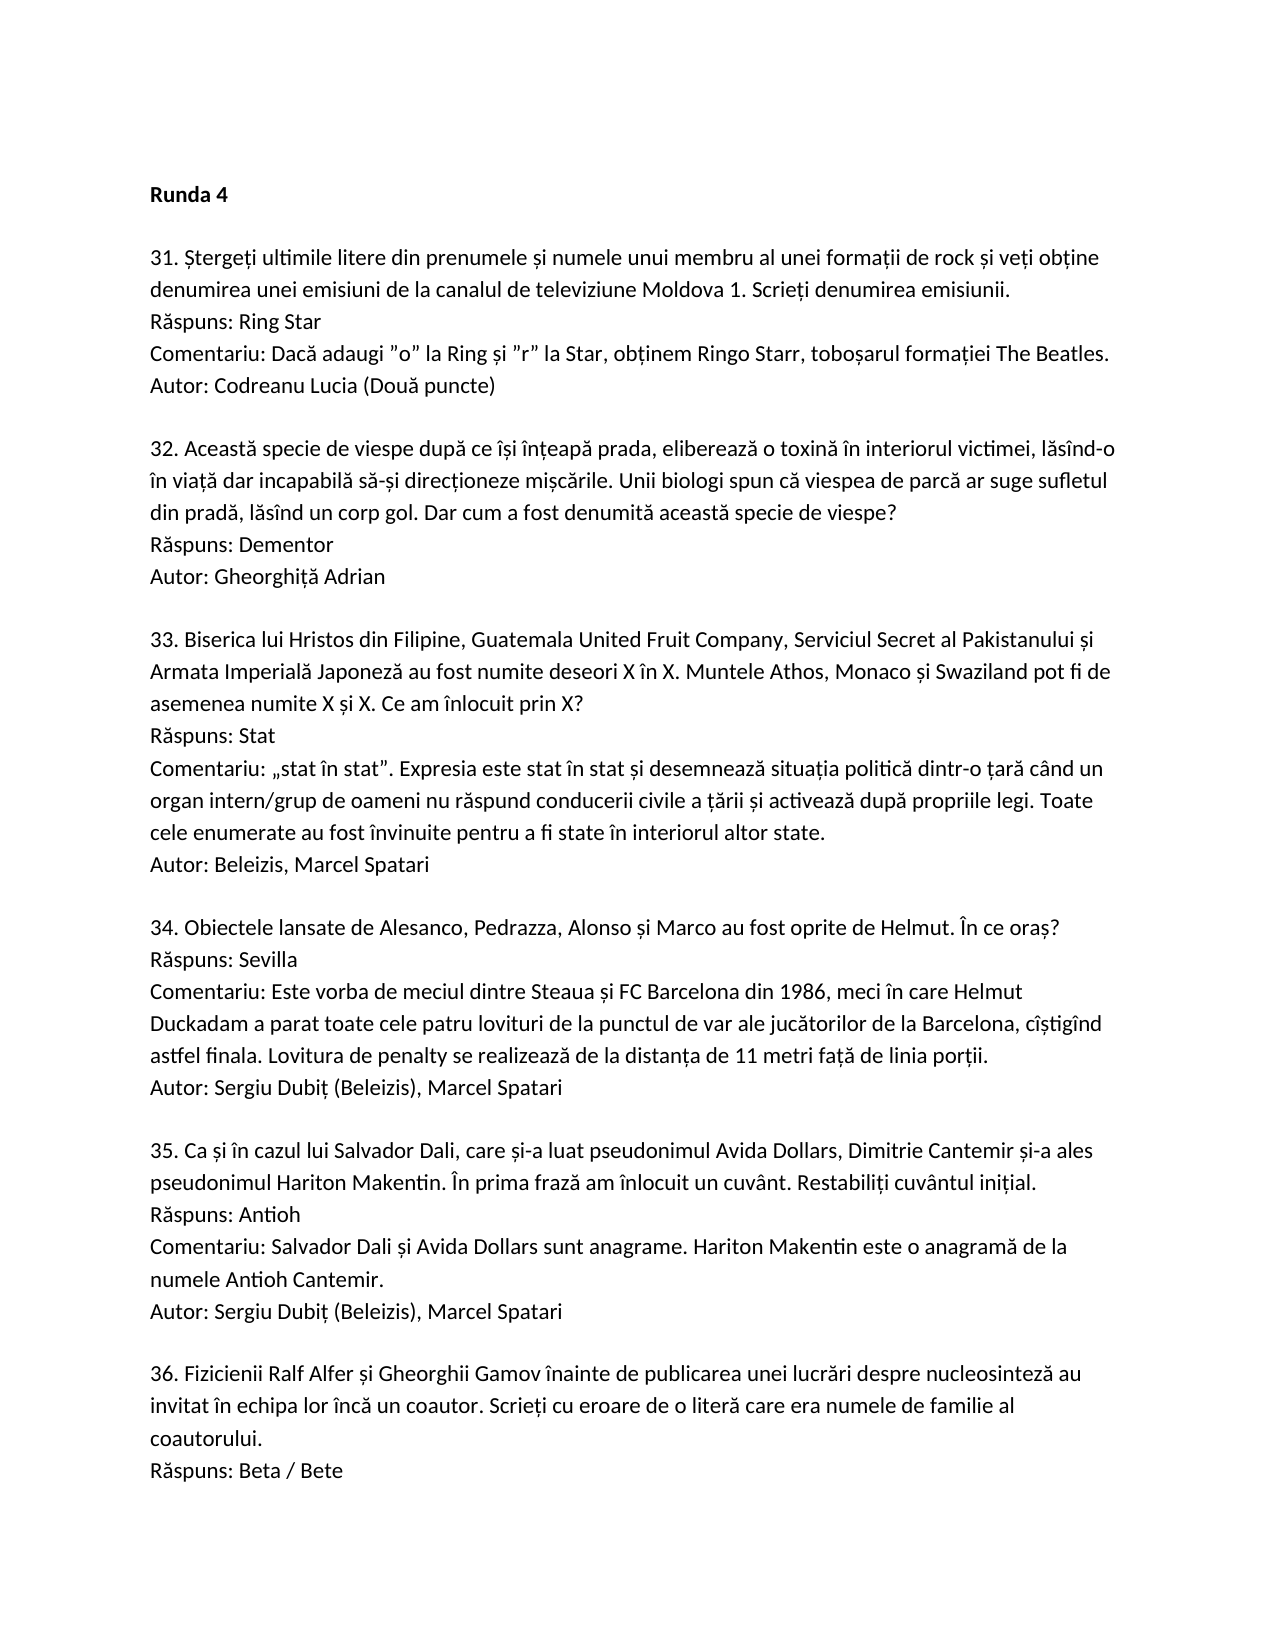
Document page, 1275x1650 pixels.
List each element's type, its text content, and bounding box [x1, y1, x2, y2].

text 31. Ștergeți ultimile litere din prenumele și numele unui membru al unei formații de rock și veți obține denumirea unei emisiuni de la canalul de televiziune Moldova 1. Scrieți denumirea emisiunii. [150, 243, 1125, 303]
text Comentariu: „stat în stat”. Expresia este stat în stat și desemnează situația politică dintr-o țară când un organ intern/grup de oameni nu răspund conducerii civile a țării și activează după propriile legi. Toate cele enumerate au fost învinuite pentru a fi state în interiorul altor state. [150, 754, 1125, 846]
text Răspuns: Dementor [150, 530, 1125, 558]
text Comentariu: Salvador Dali și Avida Dollars sunt anagrame. Hariton Makentin este o anagramă de la numele Antioh Cantemir. [150, 1232, 1125, 1293]
text Autor: Gheorghiță Adrian [150, 562, 1125, 591]
text 36. Fizicienii Ralf Alfer și Gheorghii Gamov înainte de publicarea unei lucrări despre nucleosinteză au invitat în echipa lor încă un coautor. Scrieți cu eroare de o literă care era numele de familie al coautorului. [150, 1359, 1125, 1452]
text Răspuns: Beta / Bete [150, 1456, 1125, 1484]
text Răspuns: Sevilla [150, 945, 1125, 973]
text 35. Ca și în cazul lui Salvador Dali, care și-a luat pseudonimul Avida Dollars, Dimitrie Cantemir și-a ales pseudonimul Hariton Makentin. În prima frază am înlocuit un cuvânt. Restabiliți cuvântul inițial. [150, 1136, 1125, 1196]
text Răspuns: Antioh [150, 1200, 1125, 1228]
text 34. Obiectele lansate de Alesanco, Pedrazza, Alonso și Marco au fost oprite de Helmut. În ce oraș? [150, 913, 1125, 941]
text 32. Această specie de viespe după ce își înțeapă prada, eliberează o toxină în interiorul victimei, lăsînd-o în viață dar incapabilă să-și direcționeze mișcările. Unii biologi spun că viespea de parcă ar suge sufletul din pradă, lăsînd un corp gol. Dar cum a fost denumită această specie de viespe? [150, 434, 1125, 526]
text Comentariu: Este vorba de meciul dintre Steaua și FC Barcelona din 1986, meci în care Helmut Duckadam a parat toate cele patru lovituri de la punctul de var ale jucătorilor de la Barcelona, cîștigînd astfel finala. Lovitura de penalty se realizează de la distanța de 11 metri față de linia porții. [150, 977, 1125, 1069]
text Autor: Beleizis, Marcel Spatari [150, 850, 1125, 878]
text Runda 4 [150, 180, 1125, 208]
text Răspuns: Ring Star [150, 307, 1125, 335]
text Răspuns: Stat [150, 721, 1125, 749]
text Comentariu: Dacă adaugi ”o” la Ring și ”r” la Star, obținem Ringo Starr, toboșarul formației The Beatles. [150, 339, 1125, 367]
text Autor: Sergiu Dubiț (Beleizis), Marcel Spatari [150, 1297, 1125, 1325]
text Autor: Sergiu Dubiț (Beleizis), Marcel Spatari [150, 1073, 1125, 1102]
text 33. Biserica lui Hristos din Filipine, Guatemala United Fruit Company, Serviciul Secret al Pakistanului și Armata Imperială Japoneză au fost numite deseori X în X. Muntele Athos, Monaco și Swaziland pot fi de asemenea numite X și X. Ce am înlocuit prin X? [150, 625, 1125, 717]
text Autor: Codreanu Lucia (Două puncte) [150, 371, 1125, 399]
